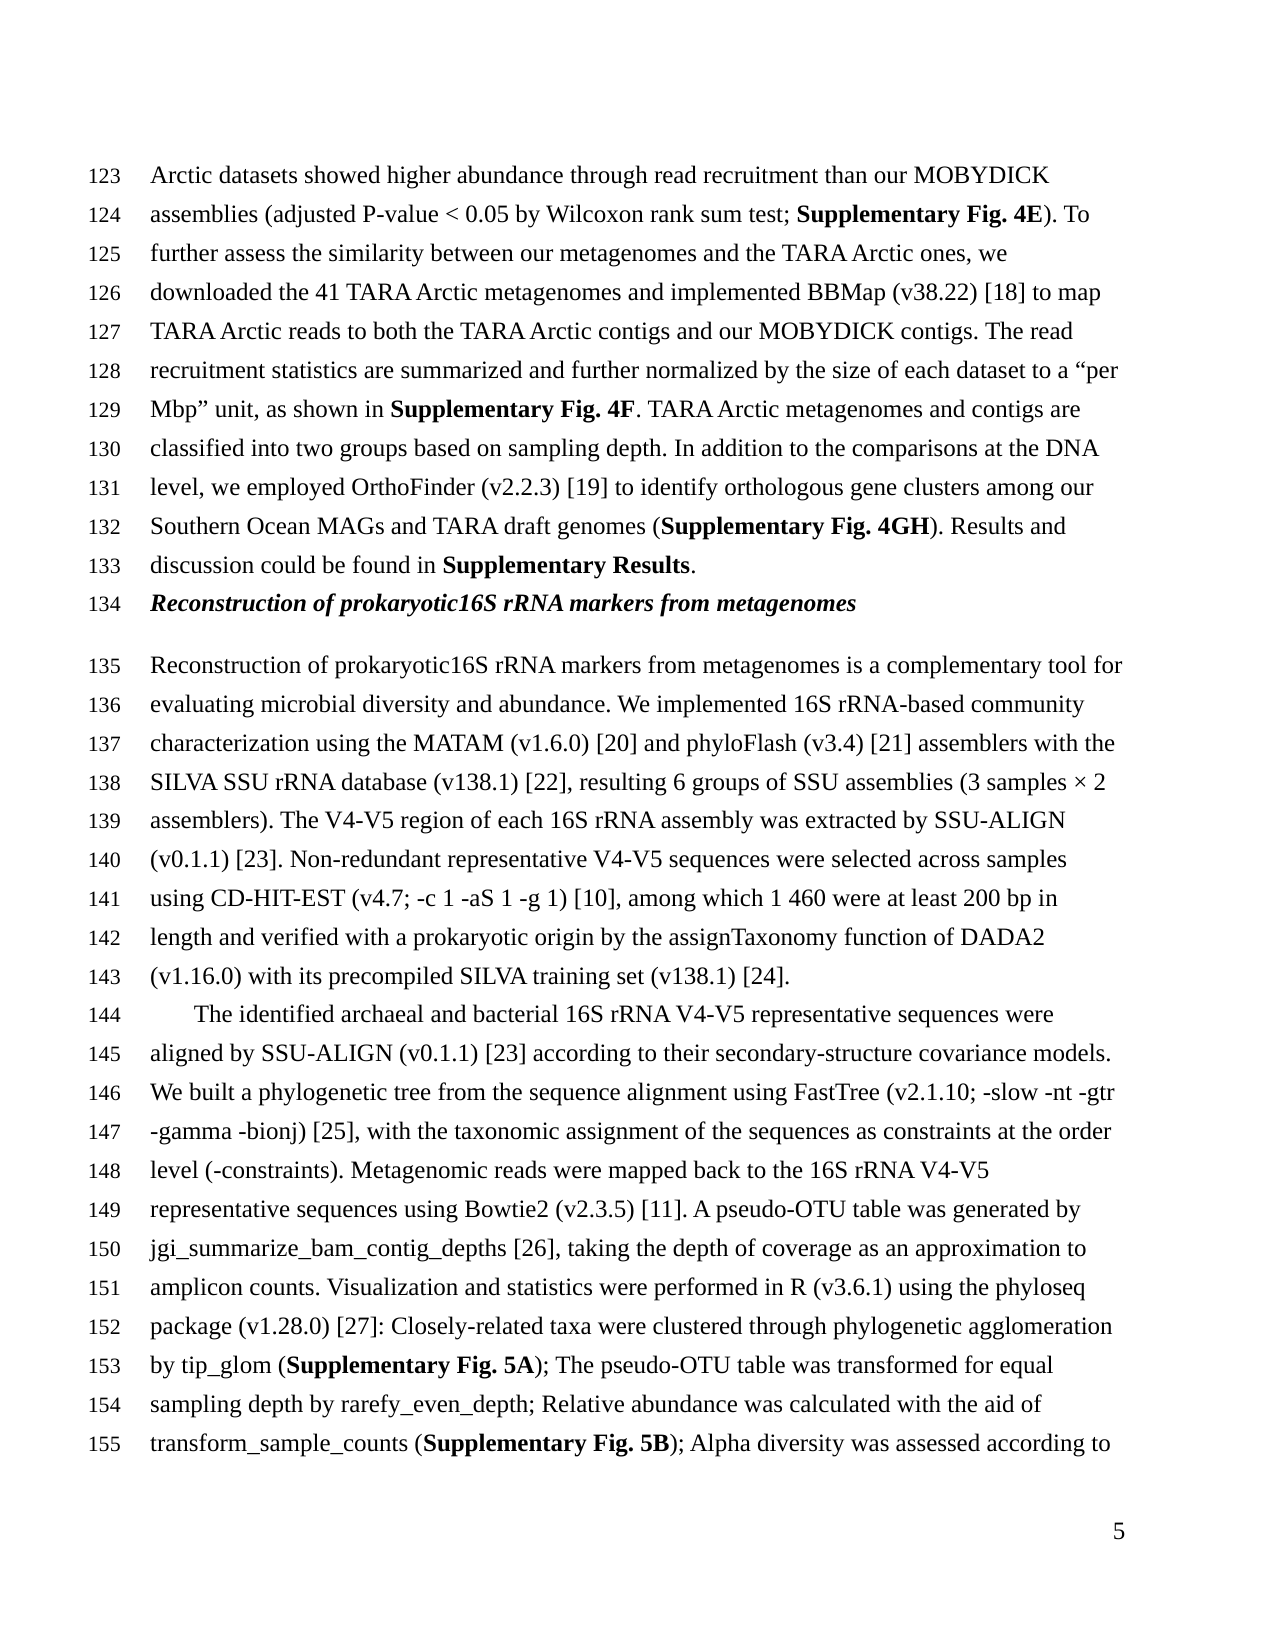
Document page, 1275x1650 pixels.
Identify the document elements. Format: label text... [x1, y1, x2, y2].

text Reconstruction of prokaryotic16S rRNA markers from metagenomes is a complementary tool for evaluating microbial diversity and abundance. We implemented 16S rRNA-based community characterization using the MATAM (v1.6.0) [20] and phyloFlash (v3.4) [21] assemblers with the SILVA SSU rRNA database (v138.1) [22], resulting 6 groups of SSU assemblies (3 samples × 2 assemblers). The V4-V5 region of each 16S rRNA assembly was extracted by SSU-ALIGN (v0.1.1) [23]. Non-redundant representative V4-V5 sequences were selected across samples using CD-HIT-EST (v4.7; -c 1 -aS 1 -g 1) [10], among which 1 460 were at least 200 bp in length and verified with a prokaryotic origin by the assignTaxonomy function of DADA2 (v1.16.0) with its precompiled SILVA training set (v138.1) [24]. [150, 648, 1125, 992]
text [150, 159, 1125, 581]
text Reconstruction of prokaryotic16S rRNA markers from metagenomes [150, 587, 1125, 619]
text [150, 998, 1125, 1459]
